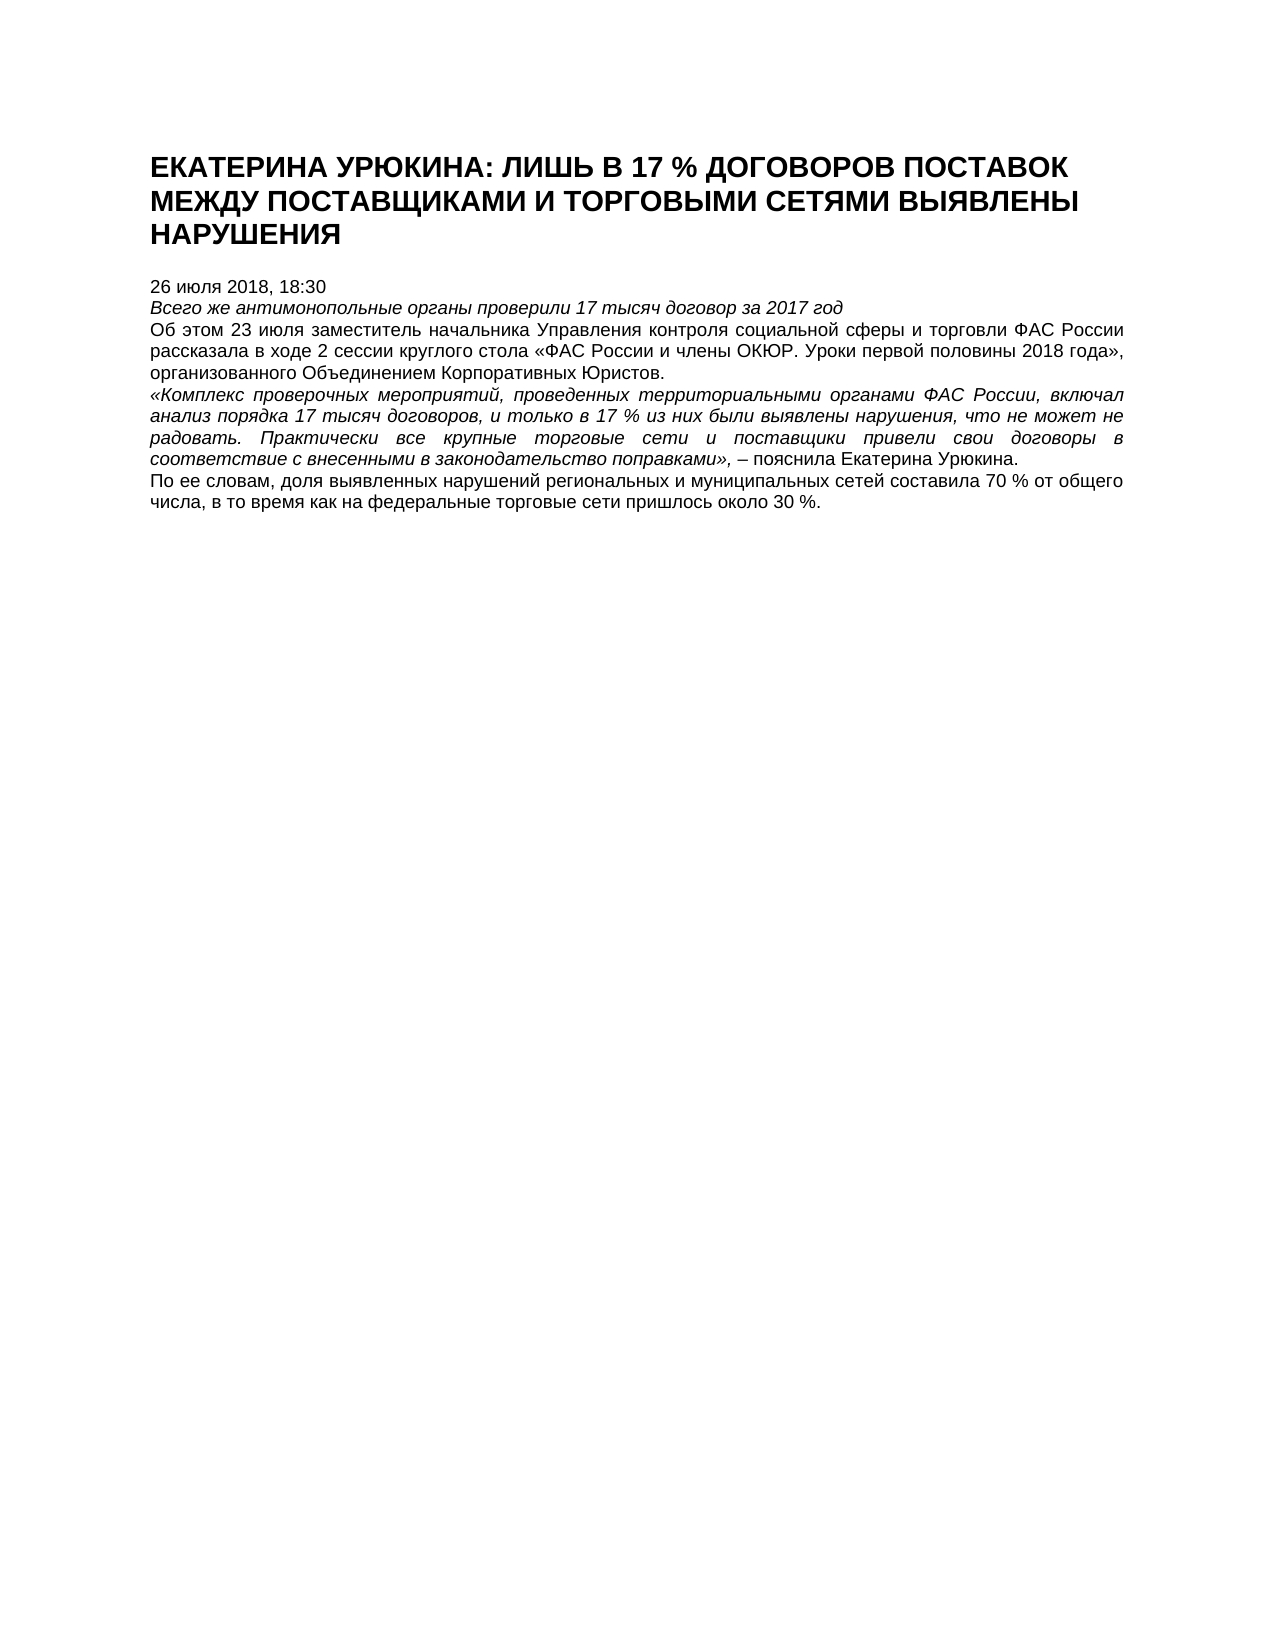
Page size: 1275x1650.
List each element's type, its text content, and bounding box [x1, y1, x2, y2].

text Всего же антимонопольные органы проверили 17 тысяч договор за 2017 год [150, 297, 1125, 319]
text По ее словам, доля выявленных нарушений региональных и муниципальных сетей составила 70 % от общего числа, в то время как на федеральные торговые сети пришлось около 30 %. [150, 470, 1125, 513]
text 26 июля 2018, 18:30 [150, 276, 1125, 297]
text Об этом 23 июля заместитель начальника Управления контроля социальной сферы и торговли ФАС России рассказала в ходе 2 сессии круглого стола «ФАС России и члены ОКЮР. Уроки первой половины 2018 года», организованного Объединением Корпоративных Юристов. [150, 319, 1125, 383]
subtitle Екатерина Урюкина: лишь в 17 % договоров поставок между поставщиками и торговыми сетями выявлены нарушения [150, 150, 1125, 251]
text «Комплекс проверочных мероприятий, проведенных территориальными органами ФАС России, включал анализ порядка 17 тысяч договоров, и только в 17 % из них были выявлены нарушения, что не может не радовать. Практически все крупные торговые сети и поставщики привели свои договоры в соответствие с внесенными в законодательство поправками», – пояснила Екатерина Урюкина. [150, 383, 1125, 470]
